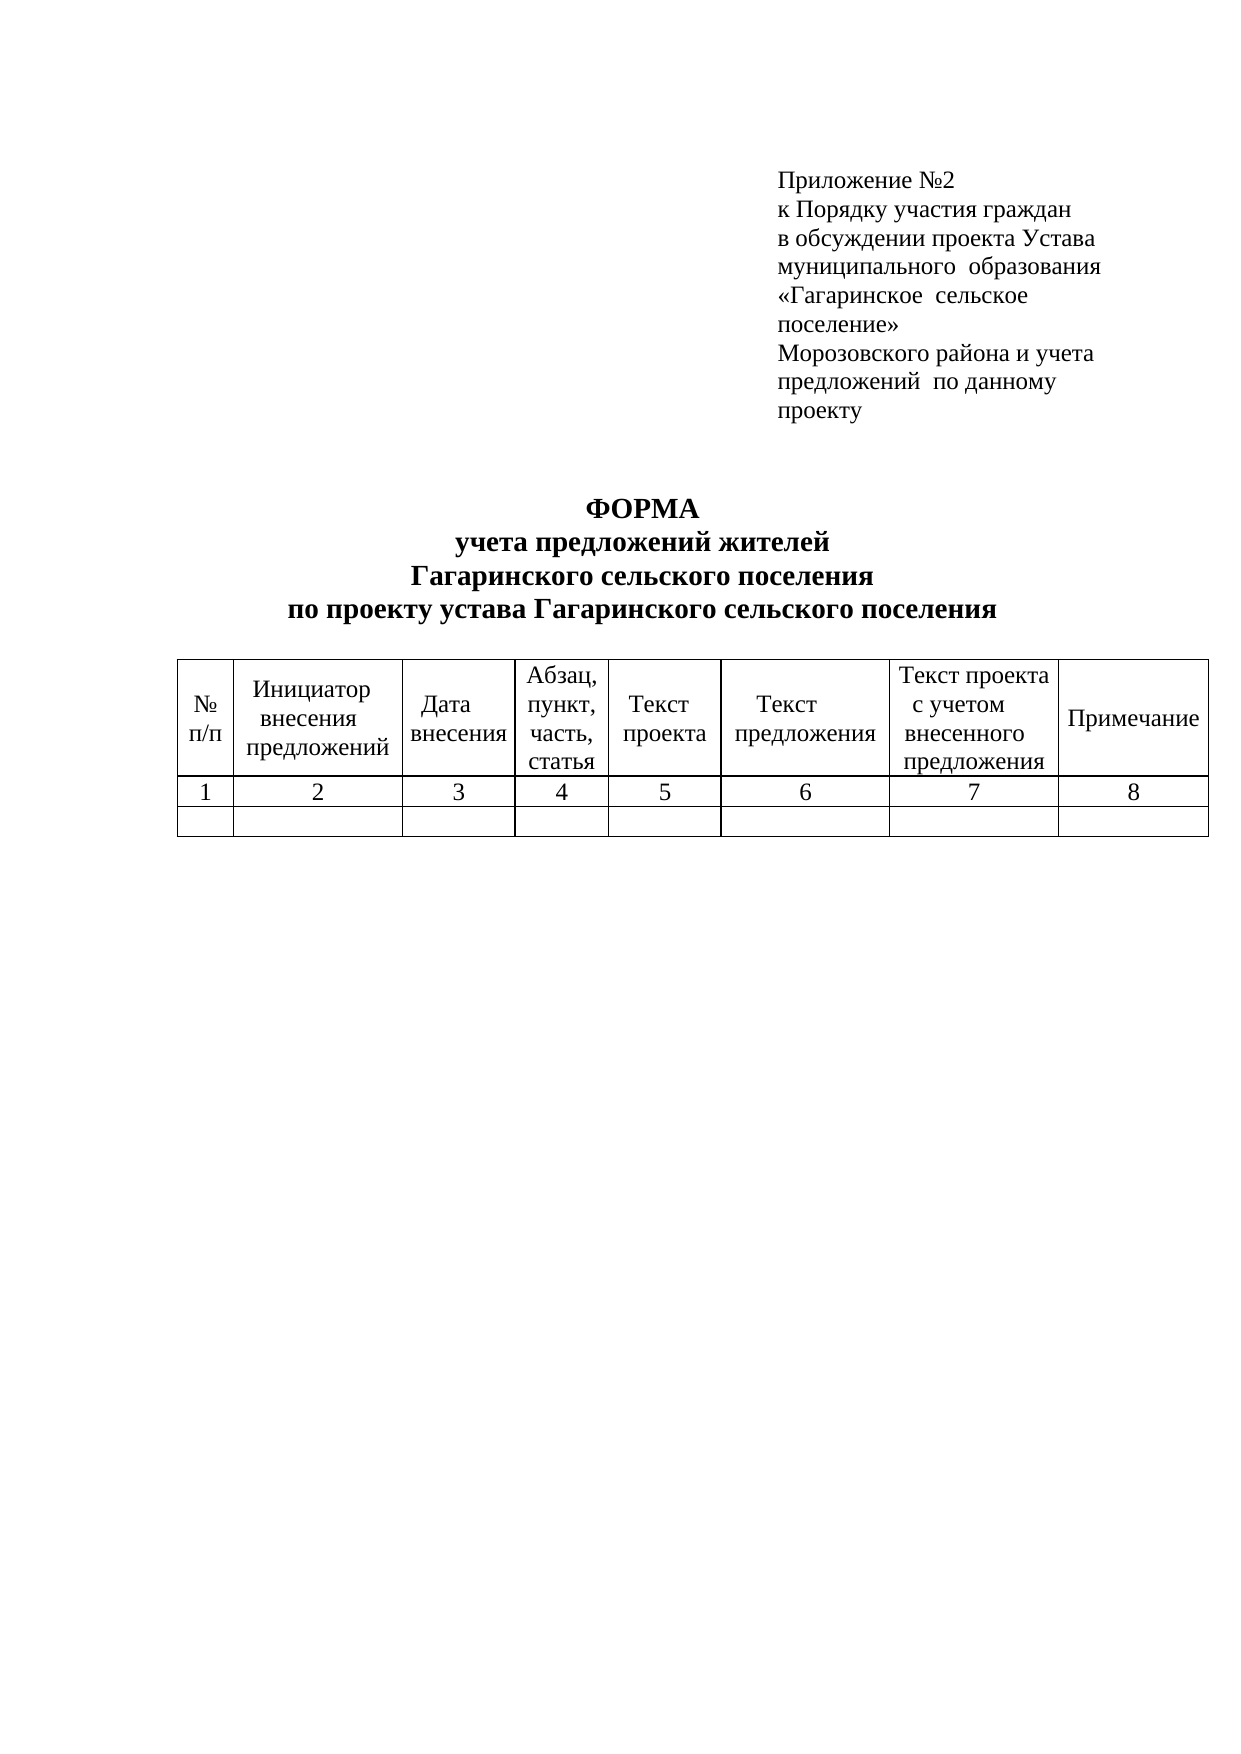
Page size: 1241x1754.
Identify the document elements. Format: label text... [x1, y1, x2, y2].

table_cell 2 [234, 777, 402, 806]
table_header Дата внесения [403, 660, 514, 775]
text Морозовского района и учета [777, 338, 1107, 366]
table_header № п/п [178, 660, 233, 775]
text ФОРМА [177, 491, 1107, 524]
table_header Абзац, пункт, часть, статья [516, 660, 608, 775]
table_cell [234, 807, 402, 836]
table_cell 8 [1059, 777, 1208, 806]
table_header Инициатор внесения предложений [234, 660, 402, 775]
table_cell [516, 807, 608, 836]
text Приложение №2 [777, 165, 1107, 194]
table_cell 4 [516, 777, 608, 806]
text к Порядку участия граждан [777, 194, 1107, 223]
text в обсуждении проекта Устава [777, 223, 1107, 251]
text «Гагаринское сельское поселение» [777, 280, 1107, 338]
text учета предложений жителей [177, 524, 1107, 558]
table_cell 7 [890, 777, 1058, 806]
table_cell [890, 807, 1058, 836]
table_cell 5 [609, 777, 720, 806]
table_cell 1 [178, 777, 233, 806]
table_header Текст проекта с учетом внесенного предложения [890, 660, 1058, 775]
table_cell 6 [722, 777, 889, 806]
text Гагаринского сельского поселения [177, 558, 1107, 592]
table_header Текст предложения [722, 660, 889, 775]
text муниципального образования [777, 251, 1107, 280]
text по проекту устава Гагаринского сельского поселения [177, 592, 1107, 625]
table_header Примечание [1059, 660, 1208, 775]
table_header Текст проекта [609, 660, 720, 775]
table_cell 3 [403, 777, 514, 806]
table_cell [178, 807, 233, 836]
table_cell [403, 807, 514, 836]
text предложений по данному проекту [777, 366, 1107, 424]
table_cell [1059, 807, 1208, 836]
table_cell [609, 807, 720, 836]
table_cell [722, 807, 889, 836]
